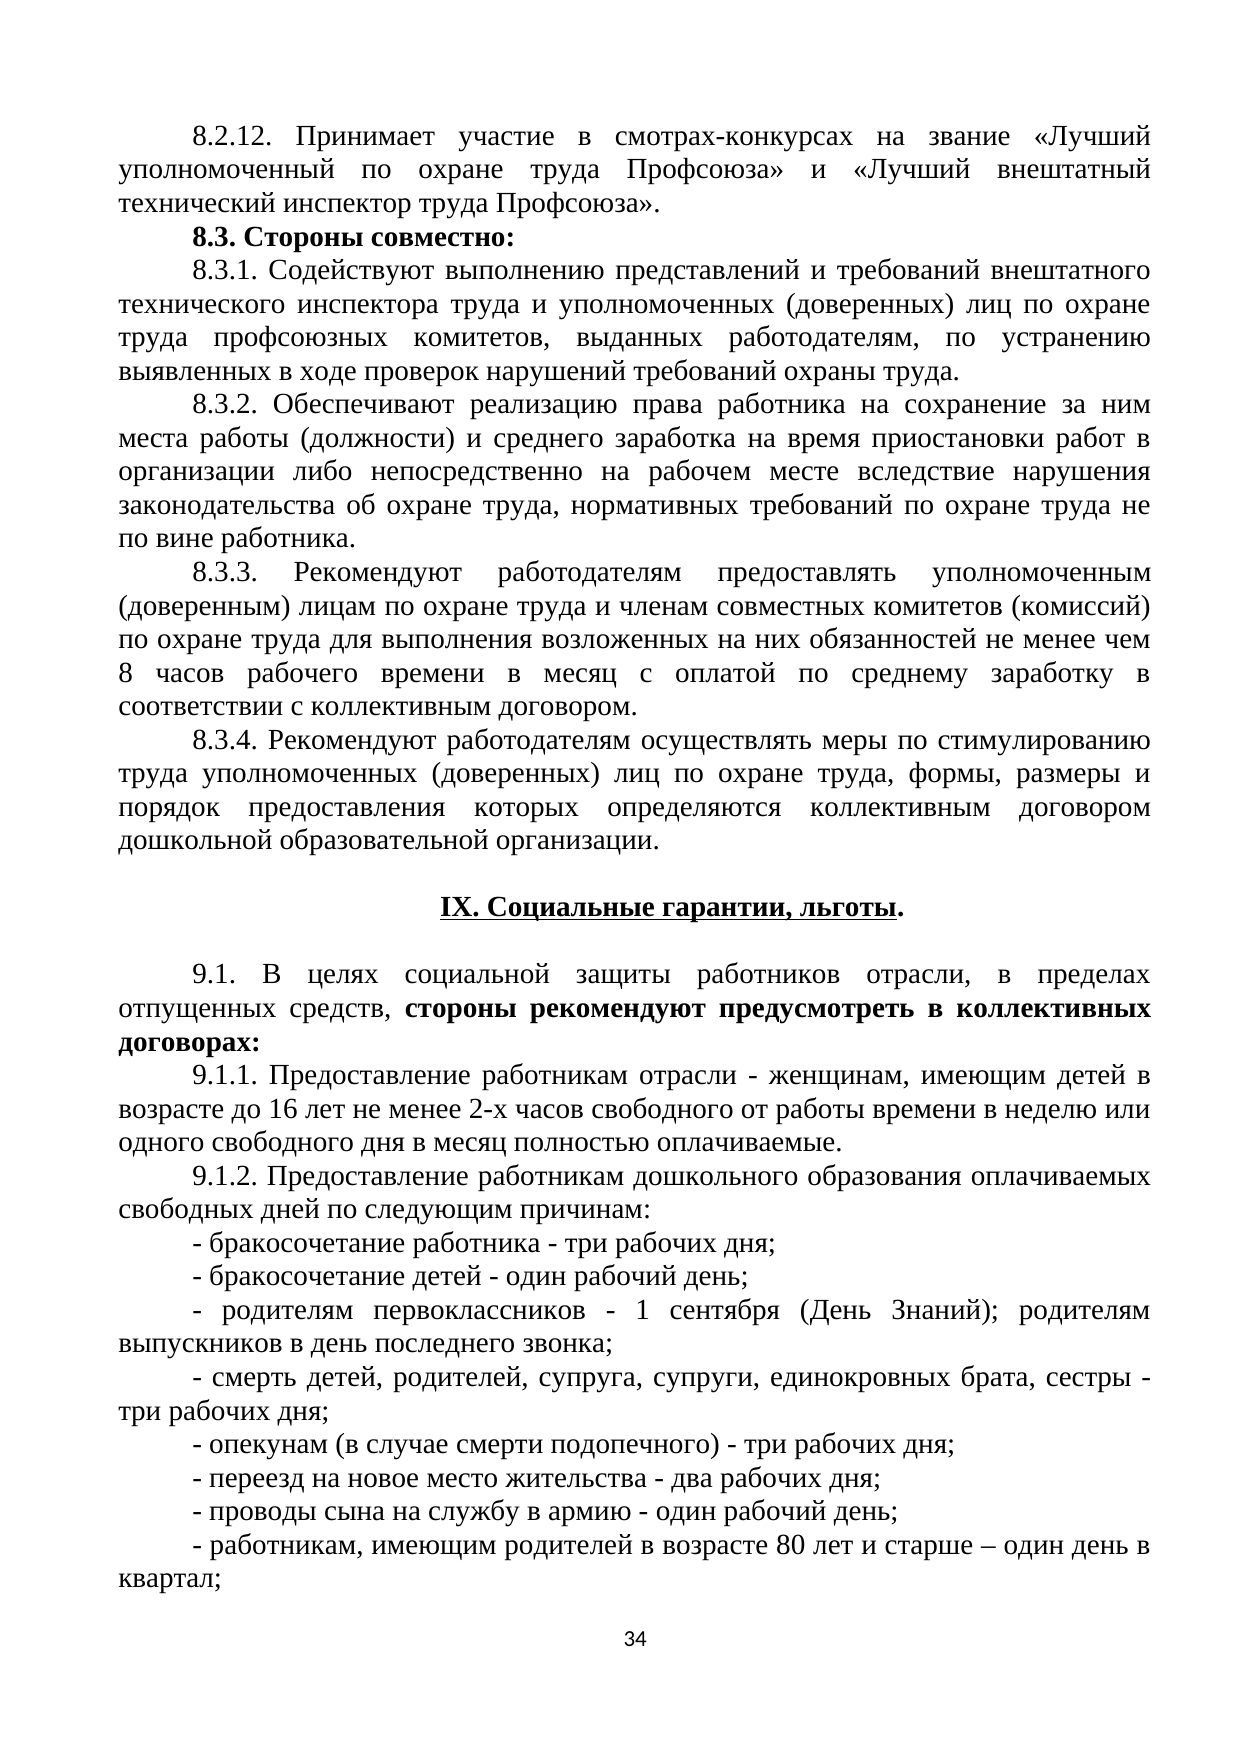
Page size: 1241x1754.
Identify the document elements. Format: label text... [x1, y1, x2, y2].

text 8.3.2. Обеспечивают реализацию права работника на сохранение за ним места работы (должности) и среднего заработка на время приостановки работ в организации либо непосредственно на рабочем месте вследствие нарушения законодательства об охране труда, нормативных требований по охране труда не по вине работника. [118, 386, 1152, 554]
text - бракосочетание работника - три рабочих дня; [118, 1225, 1152, 1258]
text 9.1.2. Предоставление работникам дошкольного образования оплачиваемых свободных дней по следующим причинам: [118, 1158, 1152, 1225]
text 8.3.4. Рекомендуют работодателям осуществлять меры по стимулированию труда уполномоченных (доверенных) лиц по охране труда, формы, размеры и порядок предоставления которых определяются коллективным договором дошкольной образовательной организации. [118, 722, 1152, 856]
text IX. Социальные гарантии, льготы. [118, 889, 1152, 923]
text - проводы сына на службу в армию - один рабочий день; [118, 1493, 1152, 1527]
text 9.1. В целях социальной защиты работников отрасли, в пределах отпущенных средств, стороны рекомендуют предусмотреть в коллективных договорах: [118, 957, 1152, 1057]
text 8.3.3. Рекомендуют работодателям предоставлять уполномоченным (доверенным) лицам по охране труда и членам совместных комитетов (комиссий) по охране труда для выполнения возложенных на них обязанностей не менее чем 8 часов рабочего времени в месяц с оплатой по среднему заработку в соответствии с коллективным договором. [118, 554, 1152, 722]
text 8.3.1. Содействуют выполнению представлений и требований внештатного технического инспектора труда и уполномоченных (доверенных) лиц по охране труда профсоюзных комитетов, выданных работодателям, по устранению выявленных в ходе проверок нарушений требований охраны труда. [118, 252, 1152, 386]
text - родителям первоклассников - 1 сентября (День Знаний); родителям выпускников в день последнего звонка; [118, 1292, 1152, 1359]
text - работникам, имеющим родителей в возрасте 80 лет и старше – один день в квартал; [118, 1527, 1152, 1594]
text - бракосочетание детей - один рабочий день; [118, 1258, 1152, 1292]
text - опекунам (в случае смерти подопечного) - три рабочих дня; [118, 1426, 1152, 1460]
text 8.2.12. Принимает участие в смотрах-конкурсах на звание «Лучший уполномоченный по охране труда Профсоюза» и «Лучший внештатный технический инспектор труда Профсоюза». [118, 118, 1152, 219]
text 9.1.1. Предоставление работникам отрасли - женщинам, имеющим детей в возрасте до 16 лет не менее 2-х часов свободного от работы времени в неделю или одного свободного дня в месяц полностью оплачиваемые. [118, 1057, 1152, 1158]
text 8.3. Стороны совместно: [118, 219, 1152, 252]
text - смерть детей, родителей, супруга, супруги, единокровных брата, сестры - три рабочих дня; [118, 1359, 1152, 1426]
text - переезд на новое место жительства - два рабочих дня; [118, 1460, 1152, 1493]
